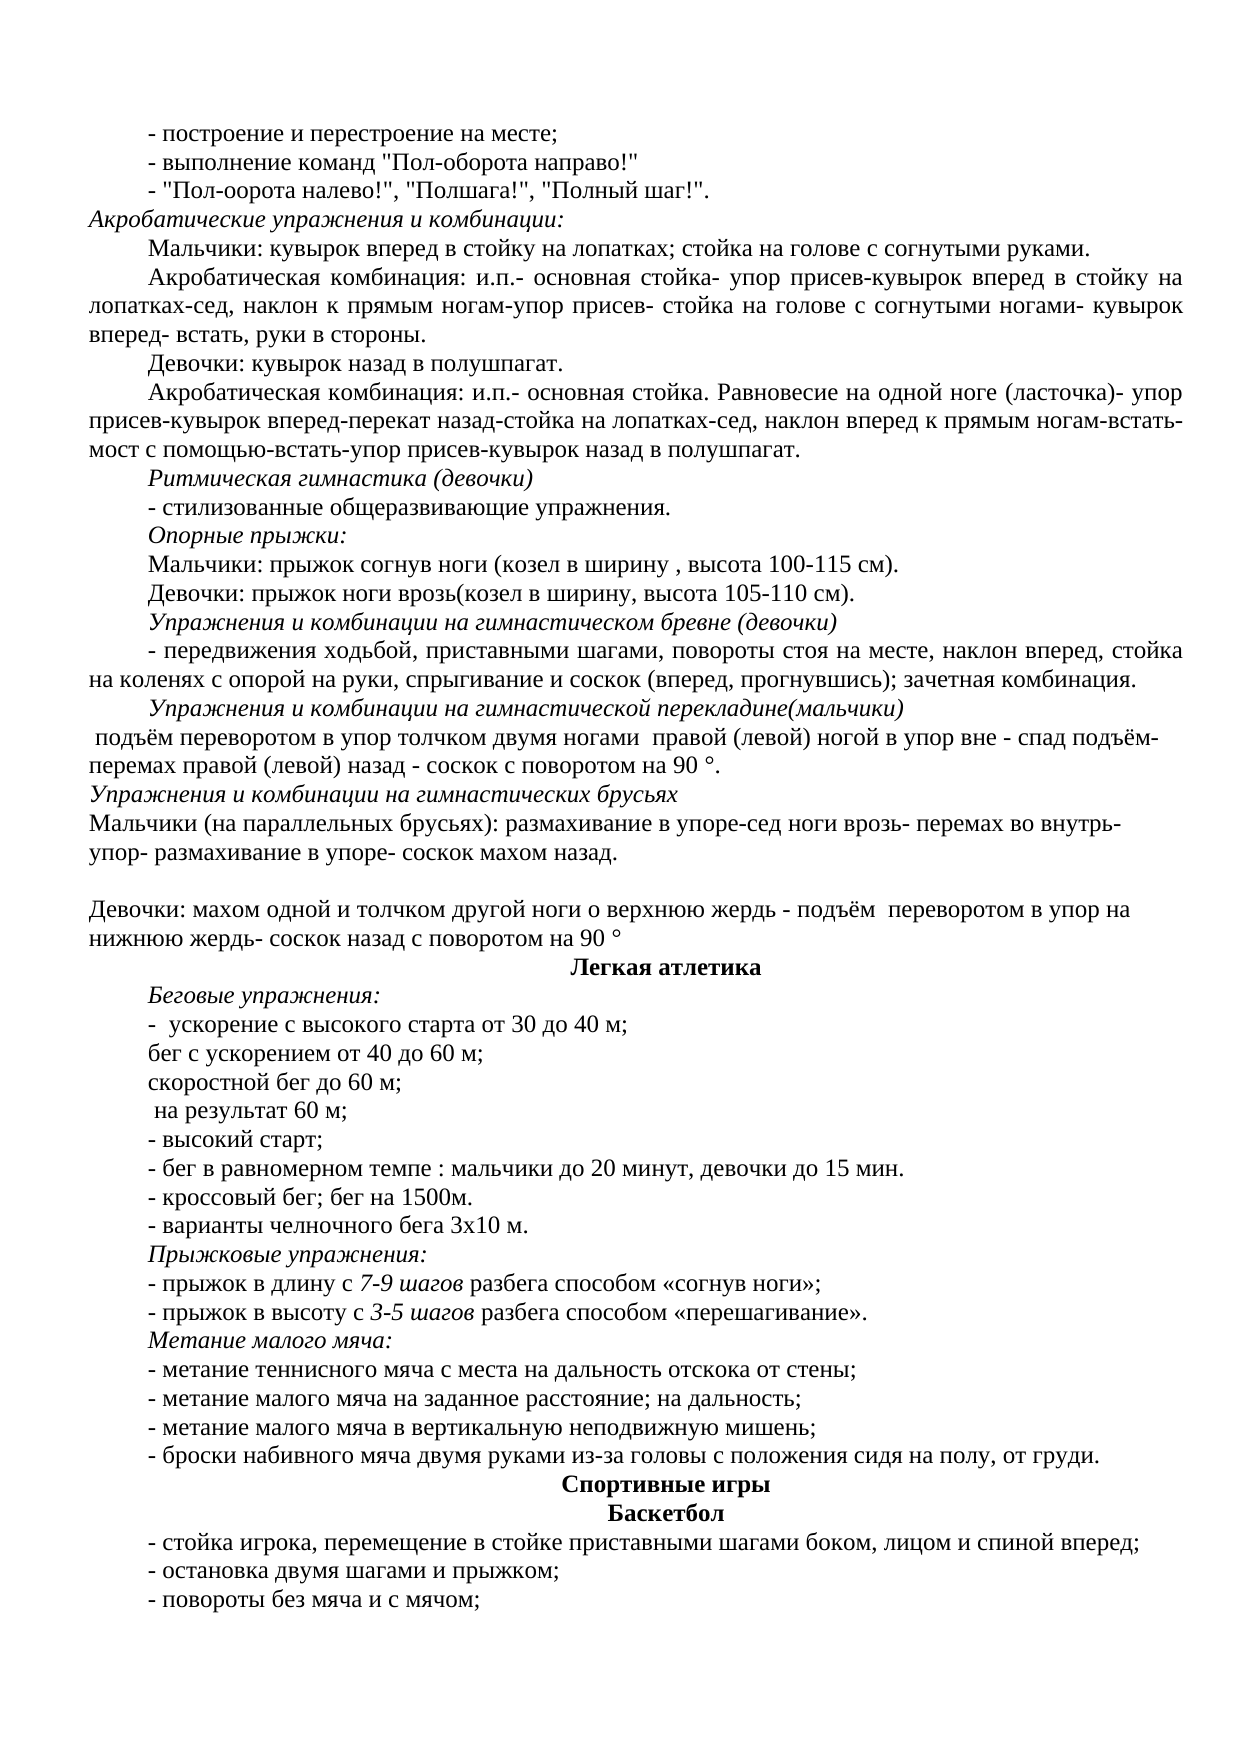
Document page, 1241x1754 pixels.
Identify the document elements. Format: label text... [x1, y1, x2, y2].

text Девочки: прыжок ноги врозь(козел в ширину, высота 105-110 см). [89, 578, 1184, 607]
text - метание теннисного мяча с места на дальность отскока от стены; [89, 1354, 1184, 1383]
text - повороты без мяча и с мячом; [89, 1584, 1184, 1613]
text Ритмическая гимнастика (девочки) [89, 463, 1184, 492]
text - стойка игрока, перемещение в стойке приставными шагами боком, лицом и спиной вперед; [89, 1527, 1184, 1556]
text - метание малого мяча на заданное расстояние; на дальность; [89, 1383, 1184, 1412]
text - варианты челночного бега 3х10 м. [89, 1211, 1184, 1239]
text Акробатическая комбинация: и.п.- основная стойка- упор присев-кувырок вперед в стойку на лопатках-сед, наклон к прямым ногам-упор присев- стойка на голове с согнутыми ногами- кувырок вперед- встать, руки в стороны. [89, 262, 1184, 348]
text - бег в равномерном темпе : мальчики до 20 минут, девочки до 15 мин. [89, 1153, 1184, 1182]
text Акробатическая комбинация: и.п.- основная стойка. Равновесие на одной ноге (ласточка)- упор присев-кувырок вперед-перекат назад-стойка на лопатках-сед, наклон вперед к прямым ногам-встать- мост с помощью-встать-упор присев-кувырок назад в полушпагат. [89, 377, 1184, 463]
text - стилизованные общеразвивающие упражнения. [89, 492, 1184, 521]
text - кроссовый бег; бег на 1500м. [89, 1182, 1184, 1211]
text Упражнения и комбинации на гимнастических брусьях [89, 779, 1184, 808]
text Мальчики: прыжок согнув ноги (козел в ширину , высота 100-115 см). [89, 549, 1184, 578]
text Девочки: кувырок назад в полушпагат. [89, 348, 1184, 377]
text Легкая атлетика [89, 952, 1184, 981]
text - броски набивного мяча двумя руками из-за головы с положения сидя на полу, от груди. [89, 1441, 1184, 1469]
text скоростной бег до 60 м; [89, 1067, 1184, 1096]
text Опорные прыжки: [89, 521, 1184, 549]
text бег с ускорением от 40 до 60 м; [89, 1038, 1184, 1067]
text Мальчики: кувырок вперед в стойку на лопатках; стойка на голове с согнутыми руками. [89, 233, 1184, 262]
text - ускорение с высокого старта от 30 до 40 м; [89, 1009, 1184, 1038]
text - прыжок в длину с 7-9 шагов разбега способом «согнув ноги»; [89, 1268, 1184, 1297]
text - выполнение команд "Пол-оборота направо!" [89, 147, 1184, 176]
text - построение и перестроение на месте; [89, 118, 1184, 147]
text Баскетбол [89, 1498, 1184, 1527]
text Упражнения и комбинации на гимнастической перекладине(мальчики) [89, 693, 1184, 722]
text Девочки: махом одной и толчком другой ноги о верхнюю жердь - подъём переворотом в упор на нижнюю жердь- соскок назад с поворотом на 90 ° [89, 894, 1184, 952]
text - "Пол-оорота налево!", "Полшага!", "Полный шаг!". Акробатические упражнения и комбинации: [89, 176, 1184, 233]
text Спортивные игры [89, 1469, 1184, 1498]
text подъём переворотом в упор толчком двумя ногами правой (левой) ногой в упор вне - спад подъём- перемах правой (левой) назад - соскок с поворотом на 90 °. [89, 722, 1184, 779]
text - прыжок в высоту с 3-5 шагов разбега способом «перешагивание». [89, 1297, 1184, 1326]
text - остановка двумя шагами и прыжком; [89, 1556, 1184, 1584]
text - метание малого мяча в вертикальную неподвижную мишень; [89, 1412, 1184, 1441]
text Мальчики (на параллельных брусьях): размахивание в упоре-сед ноги врозь- перемах во внутрь- упор- размахивание в упоре- соскок махом назад. [89, 808, 1184, 866]
text Беговые упражнения: [89, 981, 1184, 1009]
text Упражнения и комбинации на гимнастическом бревне (девочки) [89, 607, 1184, 636]
text на результат ; [89, 1096, 1184, 1124]
text - передвижения ходьбой, приставными шагами, повороты стоя на месте, наклон вперед, стойка на коленях с опорой на руки, спрыгивание и соскок (вперед, прогнувшись); зачетная комбинация. [89, 636, 1184, 693]
text - высокий старт; [89, 1124, 1184, 1153]
text Метание малого мяча: [89, 1326, 1184, 1354]
text Прыжковые упражнения: [89, 1239, 1184, 1268]
